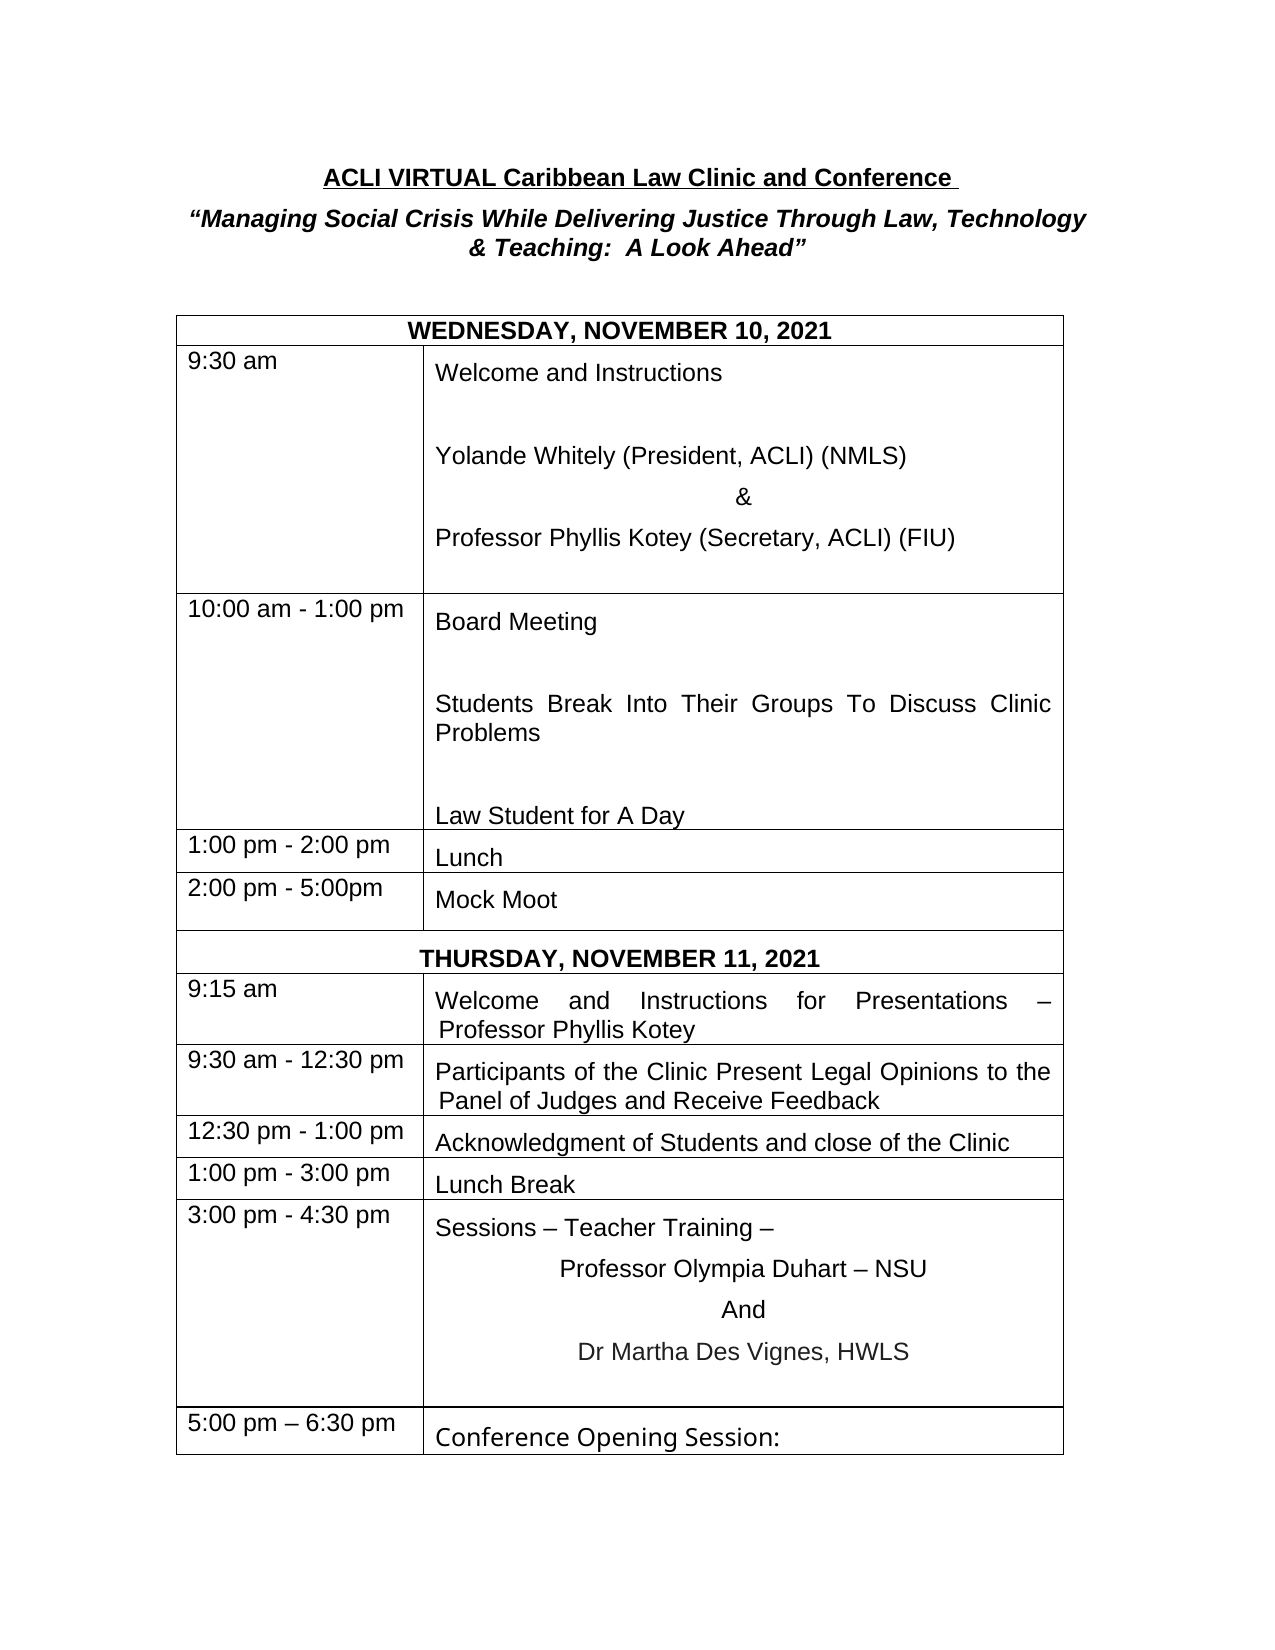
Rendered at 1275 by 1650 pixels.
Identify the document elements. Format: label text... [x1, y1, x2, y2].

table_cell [424, 1408, 1063, 1454]
table_cell Welcome and Instructions for Presentations – Professor Phyllis Kotey [424, 974, 1063, 1043]
table_cell 1:00 pm - 2:00 pm [177, 830, 423, 872]
table_cell 1:00 pm - 3:00 pm [177, 1158, 423, 1199]
table_cell 3:00 pm - 4:30 pm [177, 1200, 423, 1406]
table_cell THURSDAY, NOVEMBER 11, 2021 [177, 931, 1063, 972]
table_cell Acknowledgment of Students and close of the Clinic [424, 1116, 1063, 1157]
table_cell Board Meeting Students Break Into Their Groups To Discuss Clinic Problems Law Student for A Day [424, 594, 1063, 829]
table_cell 2:00 pm - 5:00pm [177, 873, 423, 930]
table_cell 12:30 pm - 1:00 pm [177, 1116, 423, 1157]
table_cell Lunch [424, 830, 1063, 872]
table_cell 9:15 am [177, 974, 423, 1043]
table_cell 9:30 am - 12:30 pm [177, 1045, 423, 1114]
text ACLI VIRTUAL Caribbean Law Clinic and Conference [187, 162, 1087, 191]
table_cell 5:00 pm – 6:30 pm [177, 1408, 423, 1454]
table_cell Mock Moot [424, 873, 1063, 930]
table_cell Participants of the Clinic Present Legal Opinions to the Panel of Judges and Receive Feedback [424, 1045, 1063, 1114]
table_cell Lunch Break [424, 1158, 1063, 1199]
table_cell Welcome and Instructions Yolande Whitely (President, ACLI) (NMLS) & Professor Phyllis Kotey (Secretary, ACLI) (FIU) [424, 346, 1063, 593]
text “Managing Social Crisis While Delivering Justice Through Law, Technology & Teaching: A Look Ahead” [187, 204, 1087, 261]
table_cell 10:00 am - 1:00 pm [177, 594, 423, 829]
table_header WEDNESDAY, NOVEMBER 10, 2021 [177, 316, 1063, 345]
table_cell 9:30 am [177, 346, 423, 593]
table_cell Sessions – Teacher Training – Professor Olympia Duhart – NSU And Dr Martha Des Vignes, HWLS [424, 1200, 1063, 1406]
